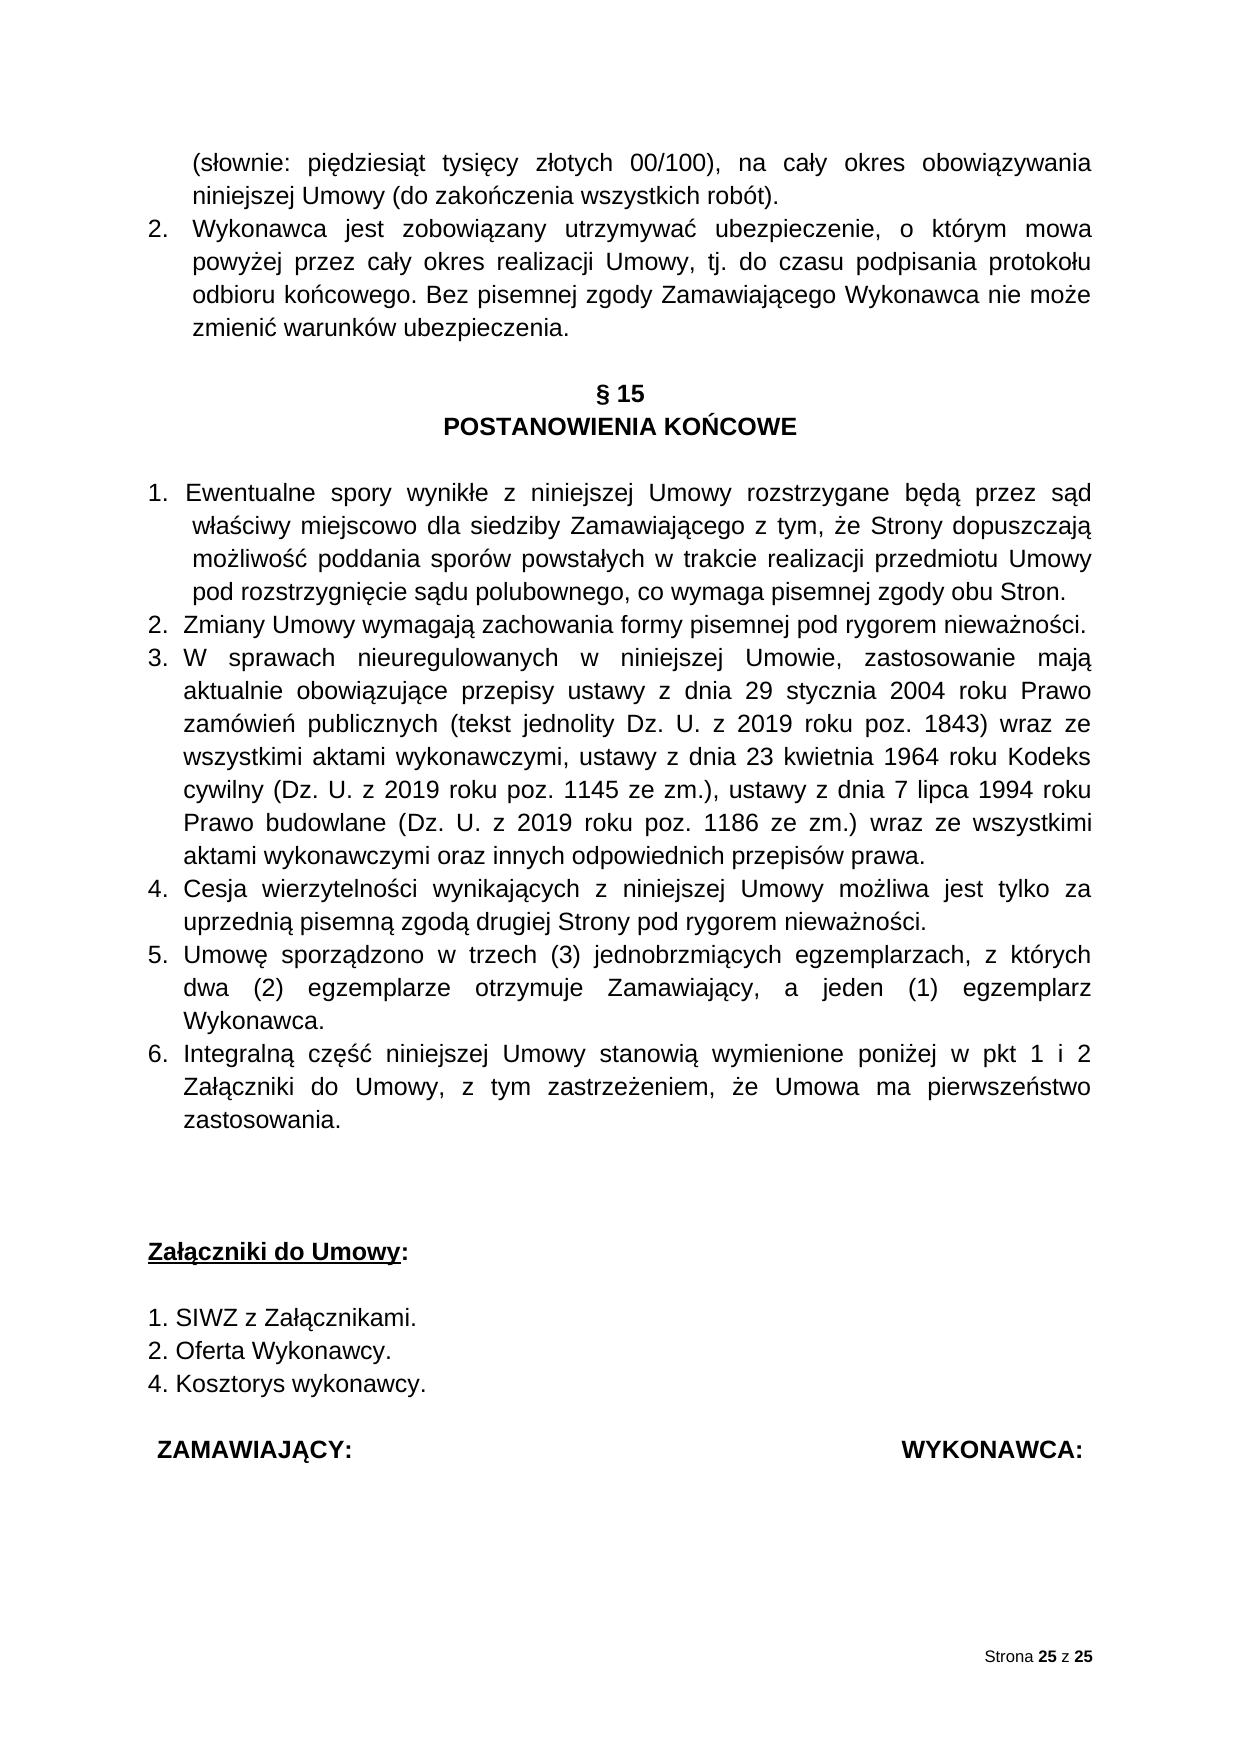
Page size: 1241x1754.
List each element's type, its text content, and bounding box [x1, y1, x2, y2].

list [148, 148, 1093, 209]
list Zmiany Umowy wymagają zachowania formy pisemnej pod rygorem nieważności. [148, 610, 1093, 639]
list Umowę sporządzono w trzech (3) jednobrzmiących egzemplarzach, z których dwa (2) egzemplarze otrzymuje Zamawiający, a jeden (1) egzemplarz Wykonawca. [148, 940, 1093, 1035]
text 1. SIWZ z Załącznikami. [148, 1303, 1093, 1332]
list W sprawach nieuregulowanych w niniejszej Umowie, zastosowanie mają aktualnie obowiązujące przepisy ustawy z dnia 29 stycznia 2004 roku Prawo zamówień publicznych (tekst jednolity Dz. U. z 2019 roku poz. 1843) wraz ze wszystkimi aktami wykonawczymi, ustawy z dnia 23 kwietnia 1964 roku Kodeks cywilny (Dz. U. z 2019 roku poz. 1145 ze zm.), ustawy z dnia 7 lipca 1994 roku Prawo budowlane (Dz. U. z 2019 roku poz. 1186 ze zm.) wraz ze wszystkimi aktami wykonawczymi oraz innych odpowiednich przepisów prawa. [148, 643, 1093, 870]
text ZAMAWIAJĄCY: WYKONAWCA: [148, 1435, 1093, 1464]
subtitle POSTANOWIENIA KOŃCOWE [148, 412, 1093, 441]
list Ewentualne spory wynikłe z niniejszej Umowy rozstrzygane będą przez sąd właściwy miejscowo dla siedziby Zamawiającego z tym, że Strony dopuszczają możliwość poddania sporów powstałych w trakcie realizacji przedmiotu Umowy pod rozstrzygnięcie sądu polubownego, co wymaga pisemnej zgody obu Stron. [148, 478, 1093, 606]
list Wykonawca jest zobowiązany utrzymywać ubezpieczenie, o którym mowa powyżej przez cały okres realizacji Umowy, tj. do czasu podpisania protokołu odbioru końcowego. Bez pisemnej zgody Zamawiającego Wykonawca nie może zmienić warunków ubezpieczenia. [148, 214, 1093, 341]
text 2. Oferta Wykonawcy. [148, 1336, 1093, 1365]
list Cesja wierzytelności wynikających z niniejszej Umowy możliwa jest tylko za uprzednią pisemną zgodą drugiej Strony pod rygorem nieważności. [148, 874, 1093, 936]
text § 15 [148, 379, 1093, 407]
list Integralną część niniejszej Umowy stanowią wymienione poniżej w pkt 1 i 2 Załączniki do Umowy, z tym zastrzeżeniem, że Umowa ma pierwszeństwo zastosowania. [148, 1039, 1093, 1134]
text 4. Kosztorys wykonawcy. [148, 1369, 1093, 1398]
text Załączniki do Umowy: [148, 1237, 1093, 1266]
